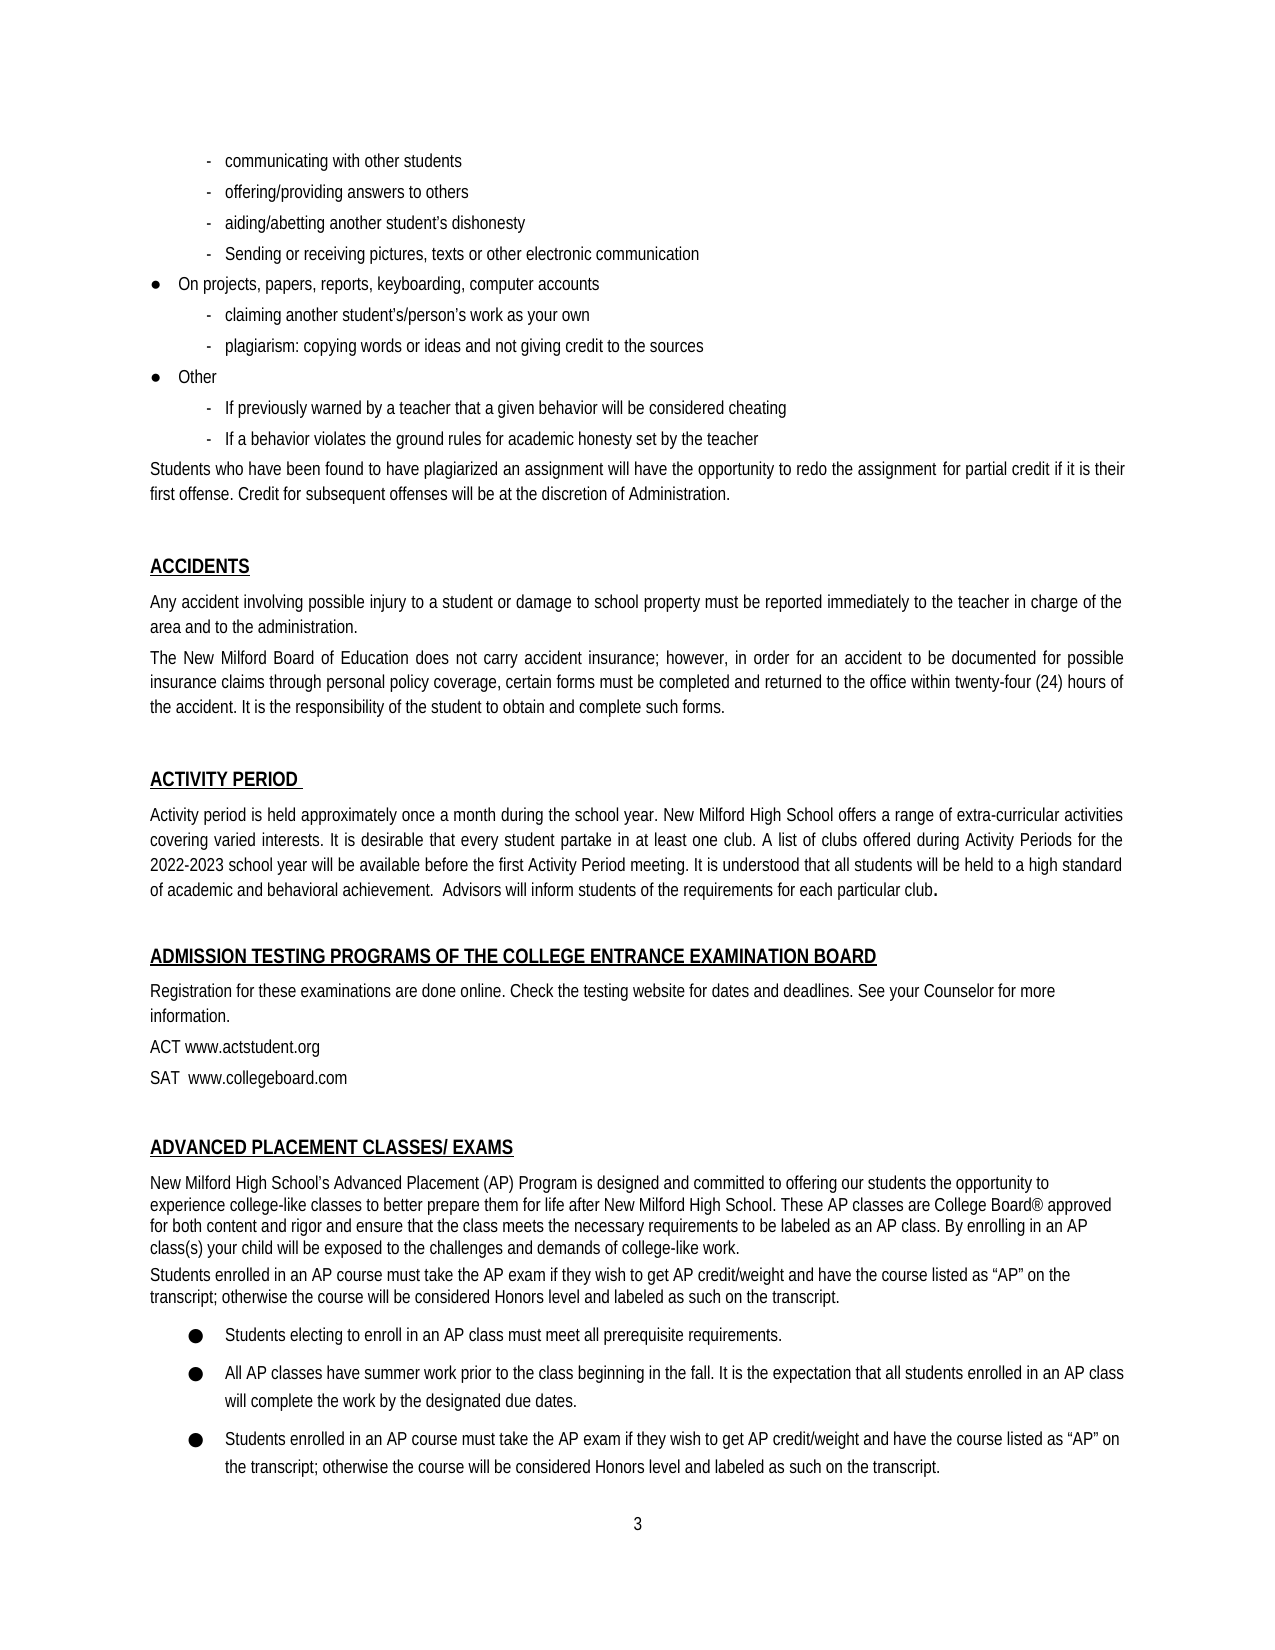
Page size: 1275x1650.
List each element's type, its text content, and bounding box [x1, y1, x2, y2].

list All AP classes have summer work prior to the class beginning in the fall. It is the expectation that all students enrolled in an AP class will complete the work by the designated due dates. [187, 1352, 1125, 1412]
text SAT www.collegeboard.com [150, 1067, 1125, 1088]
list Students enrolled in an AP course must take the AP exam if they wish to get AP credit/weight and have the course listed as “AP” on the transcript; otherwise the course will be considered Honors level and labeled as such on the transcript. [187, 1418, 1125, 1478]
text Students who have been found to have plagiarized an assignment will have the opportunity to redo the assignment for partial credit if it is their first offense. Credit for subsequent offenses will be at the discretion of Administration. [150, 458, 1125, 505]
text Activity period is held approximately once a month during the school year. New Milford High School offers a range of extra-curricular activities covering varied interests. It is desirable that every student partake in at least one club. A list of clubs offered during Activity Periods for the 2022-2023 school year will be available before the first Activity Period meeting. It is understood that all students will be held to a high standard of academic and behavioral achievement. Advisors will inform students of the requirements for each particular club. [150, 804, 1125, 900]
text - aiding/abetting another student’s dishonesty [150, 212, 1125, 233]
text ACCIDENTS [150, 554, 1125, 578]
text ● Other [150, 366, 1125, 387]
text - claiming another student’s/person’s work as your own [150, 304, 1125, 326]
text ACT www.actstudent.org [150, 1036, 1125, 1058]
text - communicating with other students [150, 150, 1125, 172]
text - If a behavior violates the ground rules for academic honesty set by the teacher [150, 427, 1125, 449]
text - offering/providing answers to others [150, 181, 1125, 202]
text Students enrolled in an AP course must take the AP exam if they wish to get AP credit/weight and have the course listed as “AP” on the transcript; otherwise the course will be considered Honors level and labeled as such on the transcript. [150, 1264, 1125, 1307]
text - If previously warned by a teacher that a given behavior will be considered cheating [150, 397, 1125, 418]
text ADMISSION TESTING PROGRAMS OF THE COLLEGE ENTRANCE EXAMINATION BOARD [150, 943, 1125, 967]
text - Sending or receiving pictures, texts or other electronic communication [150, 242, 1125, 264]
text Registration for these examinations are done online. Check the testing website for dates and deadlines. See your Counselor for more information. [150, 980, 1125, 1027]
text New Milford High School’s Advanced Placement (AP) Program is designed and committed to offering our students the opportunity to experience college-like classes to better prepare them for life after New Milford High School. These AP classes are College Board® approved for both content and rigor and ensure that the class meets the necessary requirements to be labeled as an AP class. By enrolling in an AP class(s) your child will be exposed to the challenges and demands of college-like work. [150, 1172, 1125, 1258]
text ADVANCED PLACEMENT CLASSES/ EXAMS [150, 1135, 1125, 1159]
text ACTIVITY PERIOD [150, 767, 1125, 791]
list Students electing to enroll in an AP class must meet all prerequisite requirements. [187, 1313, 1125, 1352]
text The New Milford Board of Education does not carry accident insurance; however, in order for an accident to be documented for possible insurance claims through personal policy coverage, certain forms must be completed and returned to the office within twenty-four (24) hours of the accident. It is the responsibility of the student to obtain and complete such forms. [150, 647, 1125, 718]
text - plagiarism: copying words or ideas and not giving credit to the sources [150, 335, 1125, 357]
text ● On projects, papers, reports, keyboarding, computer accounts [150, 273, 1125, 295]
text Any accident involving possible injury to a student or damage to school property must be reported immediately to the teacher in charge of the area and to the administration. [150, 591, 1125, 637]
